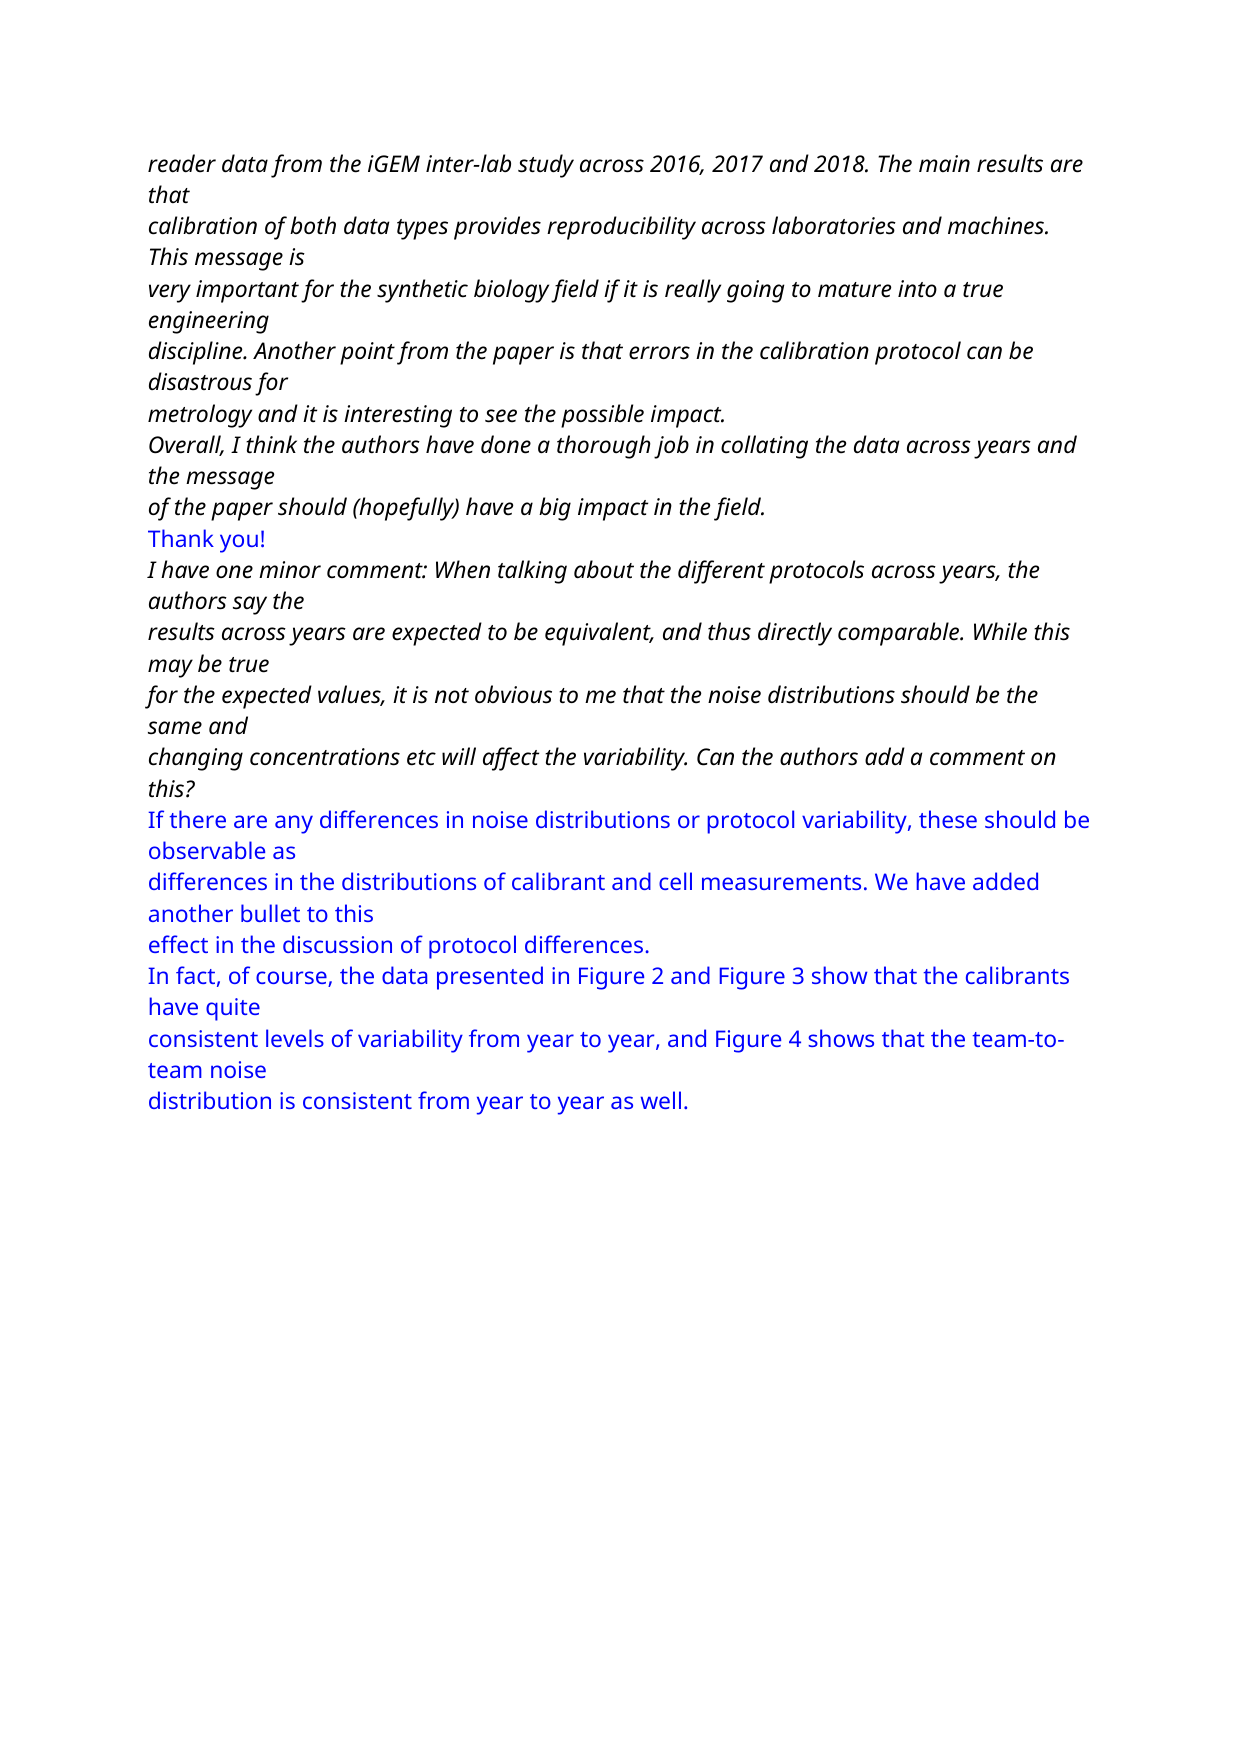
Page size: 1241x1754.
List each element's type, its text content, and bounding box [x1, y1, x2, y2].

text metrology and it is interesting to see the possible impact. [148, 398, 1093, 429]
text results across years are expected to be equivalent, and thus directly comparable. While this may be true [148, 616, 1093, 679]
text Thank you! [148, 523, 1093, 554]
text reader data from the iGEM inter-lab study across 2016, 2017 and 2018. The main results are that [148, 148, 1093, 210]
text changing concentrations etc will affect the variability. Can the authors add a comment on this? [148, 741, 1093, 804]
text If there are any differences in noise distributions or protocol variability, these should be observable as [148, 804, 1093, 866]
text distribution is consistent from year to year as well. [148, 1085, 1093, 1116]
text In fact, of course, the data presented in Figure 2 and Figure 3 show that the calibrants have quite [148, 960, 1093, 1023]
text Overall, I think the authors have done a thorough job in collating the data across years and the message [148, 429, 1093, 491]
text very important for the synthetic biology field if it is really going to mature into a true engineering [148, 273, 1093, 335]
text differences in the distributions of calibrant and cell measurements. We have added another bullet to this [148, 866, 1093, 929]
text consistent levels of variability from year to year, and Figure 4 shows that the team-to-team noise [148, 1023, 1093, 1085]
text effect in the discussion of protocol differences. [148, 929, 1093, 960]
text calibration of both data types provides reproducibility across laboratories and machines. This message is [148, 210, 1093, 273]
text I have one minor comment: When talking about the different protocols across years, the authors say the [148, 554, 1093, 616]
text of the paper should (hopefully) have a big impact in the field. [148, 491, 1093, 523]
text discipline. Another point from the paper is that errors in the calibration protocol can be disastrous for [148, 335, 1093, 398]
text for the expected values, it is not obvious to me that the noise distributions should be the same and [148, 679, 1093, 741]
